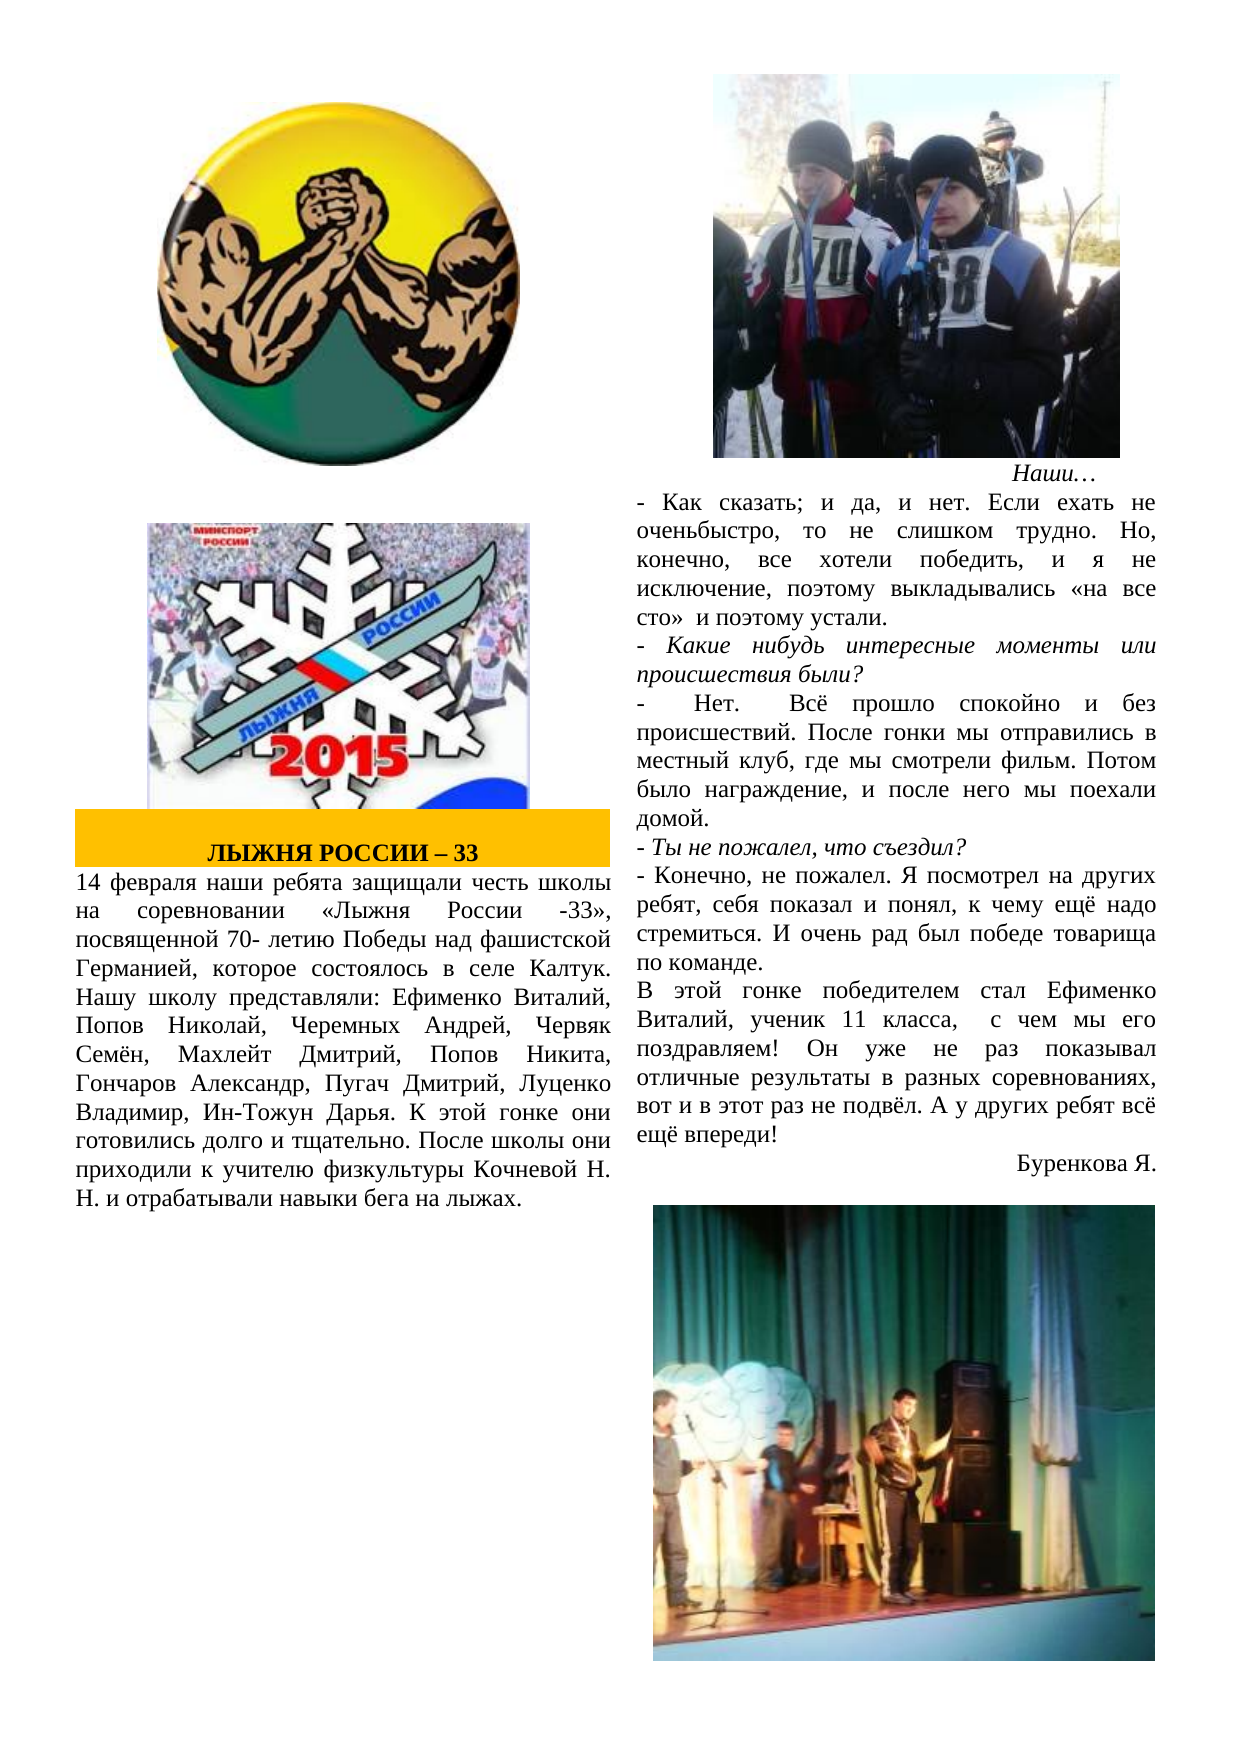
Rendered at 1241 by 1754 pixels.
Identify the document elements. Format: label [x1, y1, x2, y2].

picture [157, 102, 520, 466]
table_header [622, 75, 1195, 1660]
picture [713, 74, 1120, 458]
table_header [64, 75, 622, 1660]
picture [653, 1205, 1155, 1661]
picture [147, 523, 530, 809]
